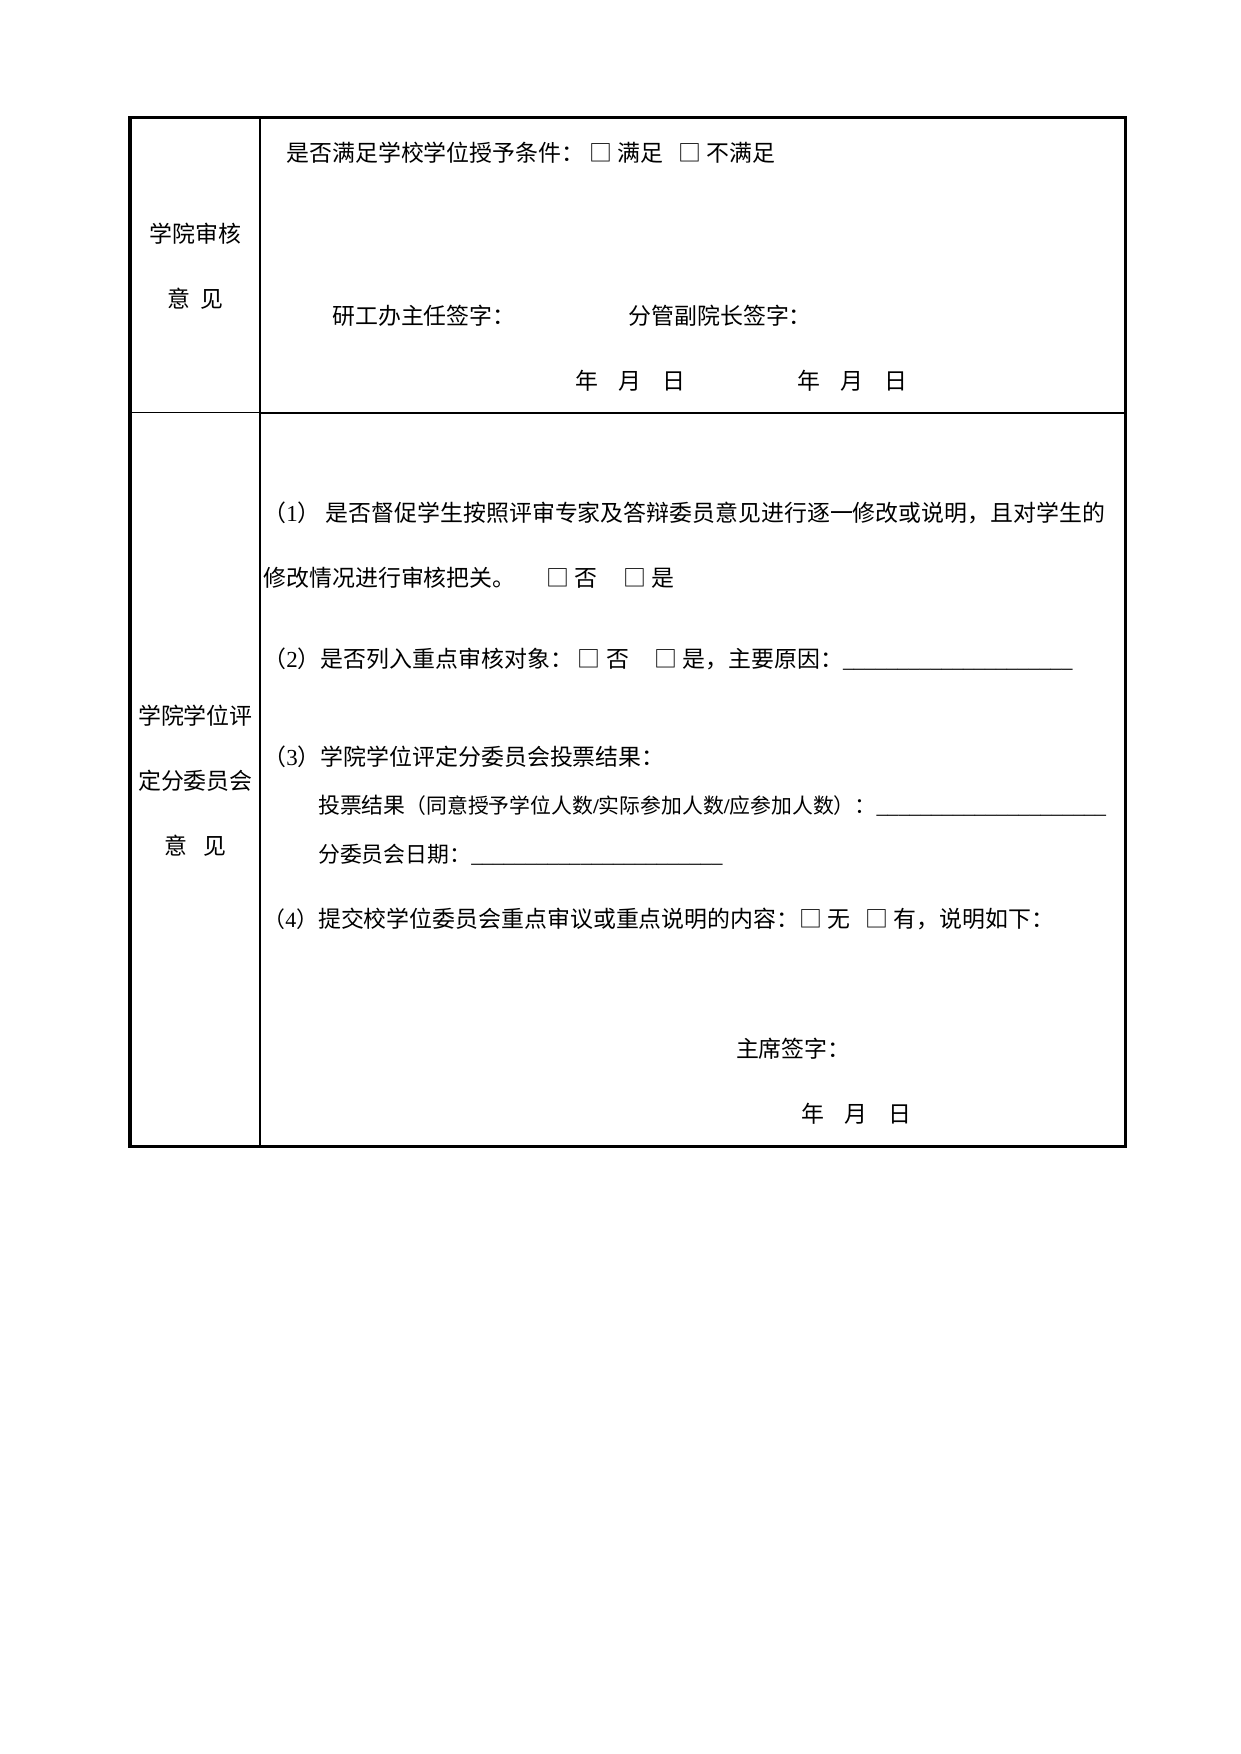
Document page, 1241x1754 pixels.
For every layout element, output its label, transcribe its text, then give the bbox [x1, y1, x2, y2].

table_cell 学院学位评定分委员会意 见 [132, 413, 259, 1145]
table_cell （1） 是否督促学生按照评审专家及答辩委员意见进行逐一修改或说明，且对学生的修改情况进行审核把关。 □ 否 □ 是 （2）是否列入重点审核对象： □ 否 □ 是，主要原因：_____________________ （3）学院学位评定分委员会投票结果： 投票结果（同意授予学位人数/实际参加人数/应参加人数）：_____________________ 分委员会日期：_______________________ （4）提交校学位委员会重点审议或重点说明的内容：□ 无 □ 有，说明如下： 主席签字： 年 月 日 [261, 414, 1124, 1145]
table_cell 学院审核 意 见 [132, 119, 259, 412]
table_cell 是否满足学校学位授予条件： □ 满足 □ 不满足 研工办主任签字： 分管副院长签字： 年 月 日 年 月 日 [261, 119, 1124, 412]
